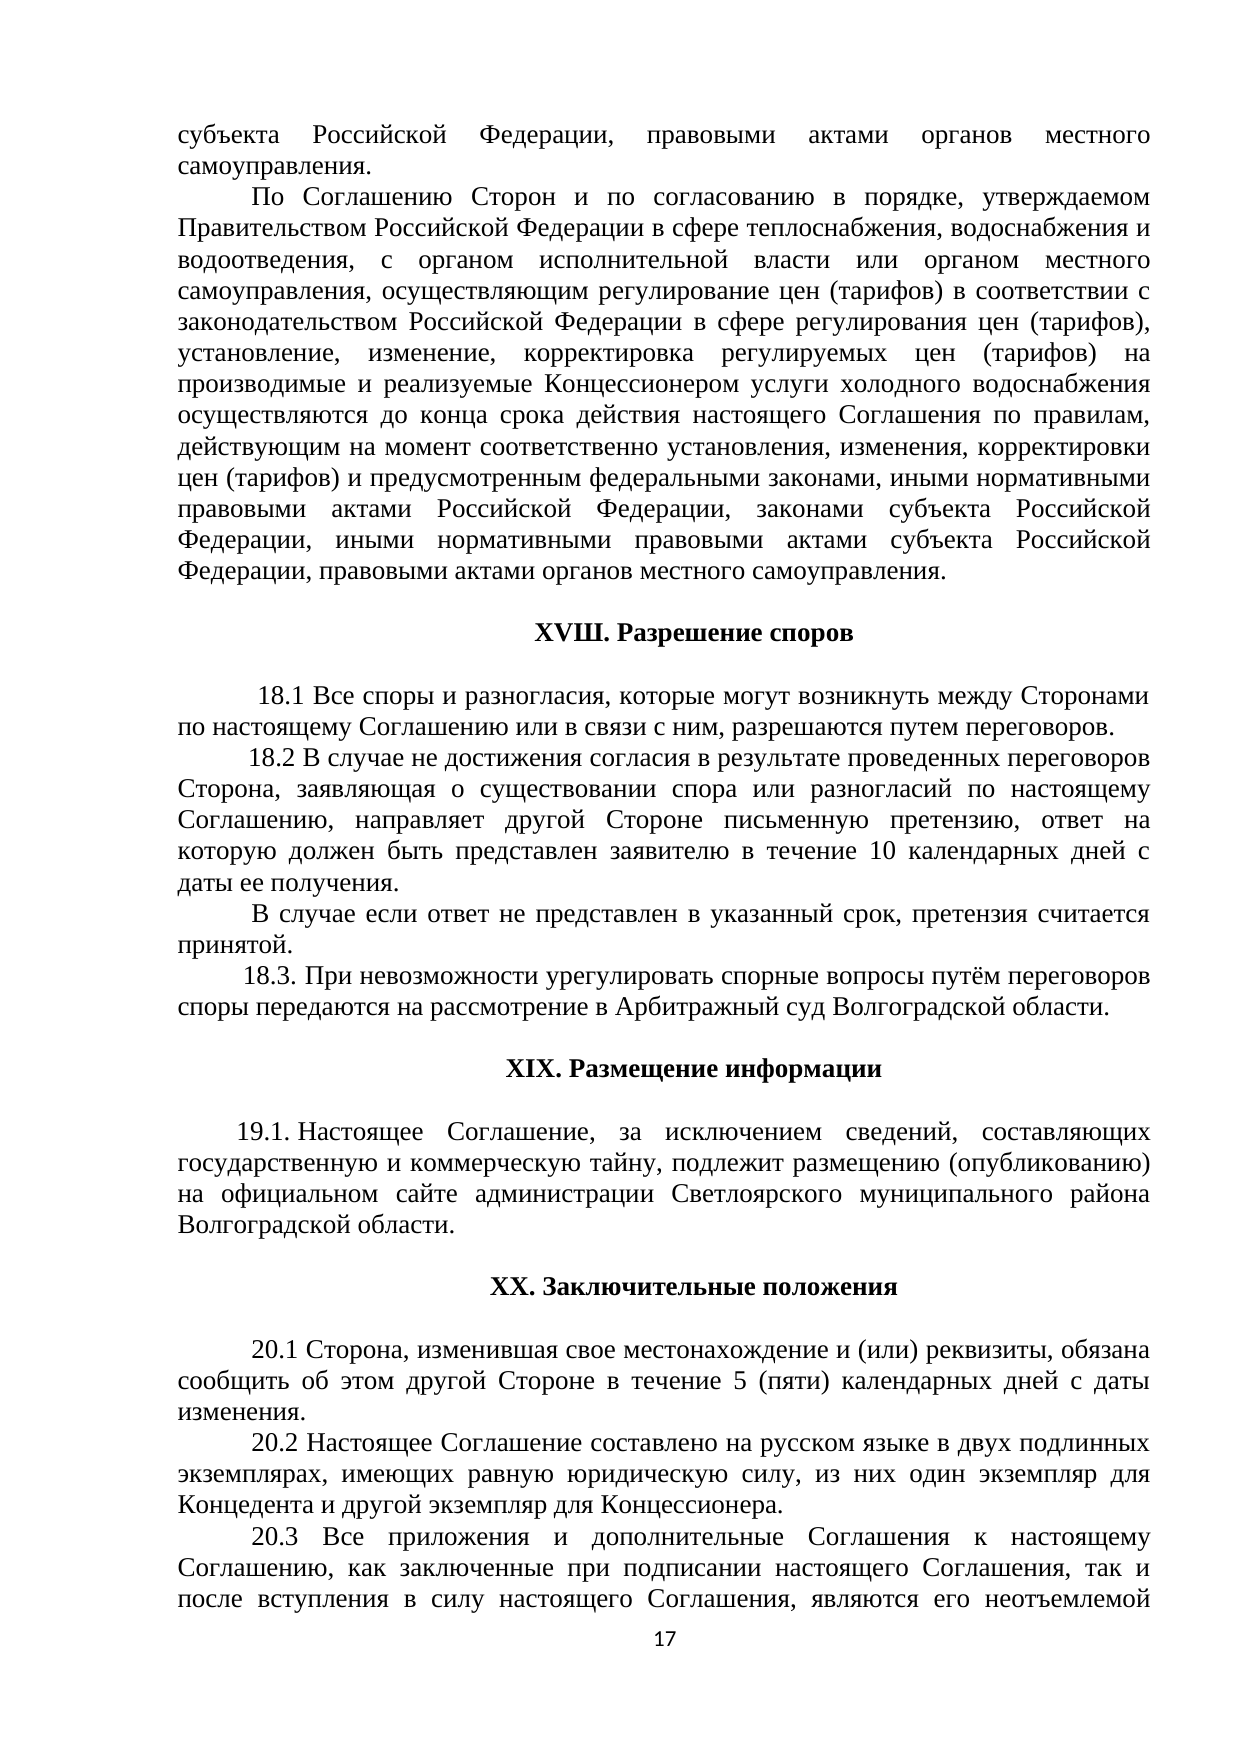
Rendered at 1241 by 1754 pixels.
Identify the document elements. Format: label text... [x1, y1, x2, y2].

text В случае если ответ не представлен в указанный срок, претензия считается принятой. [177, 897, 1152, 959]
text ХIX. Размещение информации [177, 1052, 1152, 1084]
text 19.1. Настоящее Соглашение, за исключением сведений, составляющих государственную и коммерческую тайну, подлежит размещению (опубликованию) на официальном сайте администрации Светлоярского муниципального района Волгоградской области. [177, 1115, 1152, 1239]
text XVШ. Разрешение споров [177, 616, 1152, 648]
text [177, 118, 1152, 180]
text По Соглашению Сторон и по согласованию в порядке, утверждаемом Правительством Российской Федерации в сфере теплоснабжения, водоснабжения и водоотведения, с органом исполнительной власти или органом местного самоуправления, осуществляющим регулирование цен (тарифов) в соответствии с законодательством Российской Федерации в сфере регулирования цен (тарифов), установление, изменение, корректировка регулируемых цен (тарифов) на производимые и реализуемые Концессионером услуги холодного водоснабжения осуществляются до конца срока действия настоящего Соглашения по правилам, действующим на момент соответственно установления, изменения, корректировки цен (тарифов) и предусмотренным федеральными законами, иными нормативными правовыми актами Российской Федерации, законами субъекта Российской Федерации, иными нормативными правовыми актами субъекта Российской Федерации, правовыми актами органов местного самоуправления. [177, 180, 1152, 585]
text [177, 1520, 1152, 1613]
text 20.1 Сторона, изменившая свое местонахождение и (или) реквизиты, обязана сообщить об этом другой Стороне в течение 5 (пяти) календарных дней с даты изменения. [177, 1333, 1152, 1426]
text 18.2 В случае не достижения согласия в результате проведенных переговоров Сторона, заявляющая о существовании спора или разногласий по настоящему Соглашению, направляет другой Стороне письменную претензию, ответ на которую должен быть представлен заявителю в течение 10 календарных дней с даты ее получения. [177, 741, 1152, 897]
text XX. Заключительные положения [177, 1271, 1152, 1302]
text 20.2 Настоящее Соглашение составлено на русском языке в двух подлинных экземплярах, имеющих равную юридическую силу, из них один экземпляр для Концедента и другой экземпляр для Концессионера. [177, 1426, 1152, 1520]
text 18.1 Все споры и разногласия, которые могут возникнуть между Сторонами по настоящему Соглашению или в связи с ним, разрешаются путем переговоров. [177, 679, 1152, 741]
text 18.3. При невозможности урегулировать спорные вопросы путём переговоров споры передаются на рассмотрение в Арбитражный суд Волгоградской области. [177, 959, 1152, 1021]
